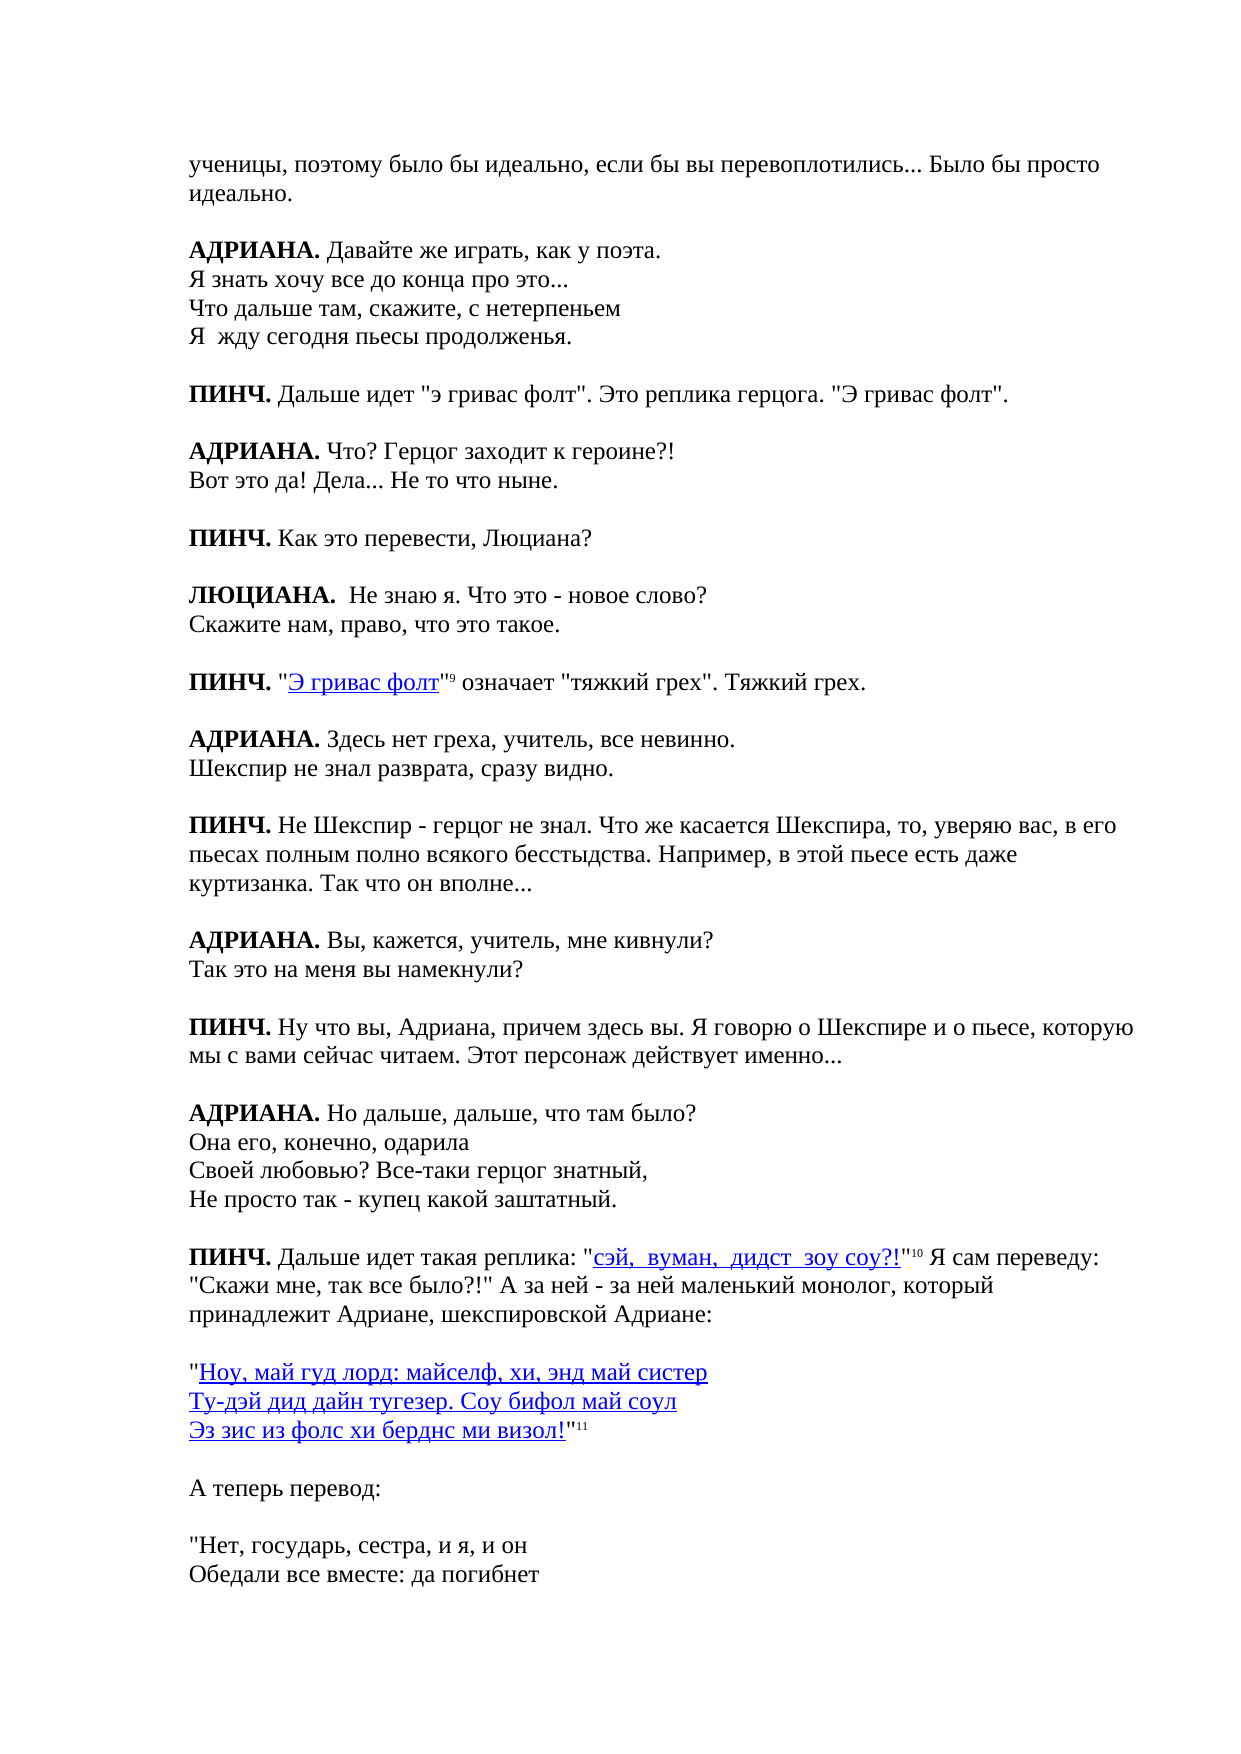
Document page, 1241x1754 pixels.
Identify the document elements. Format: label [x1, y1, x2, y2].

table_header [187, 118, 1142, 1589]
